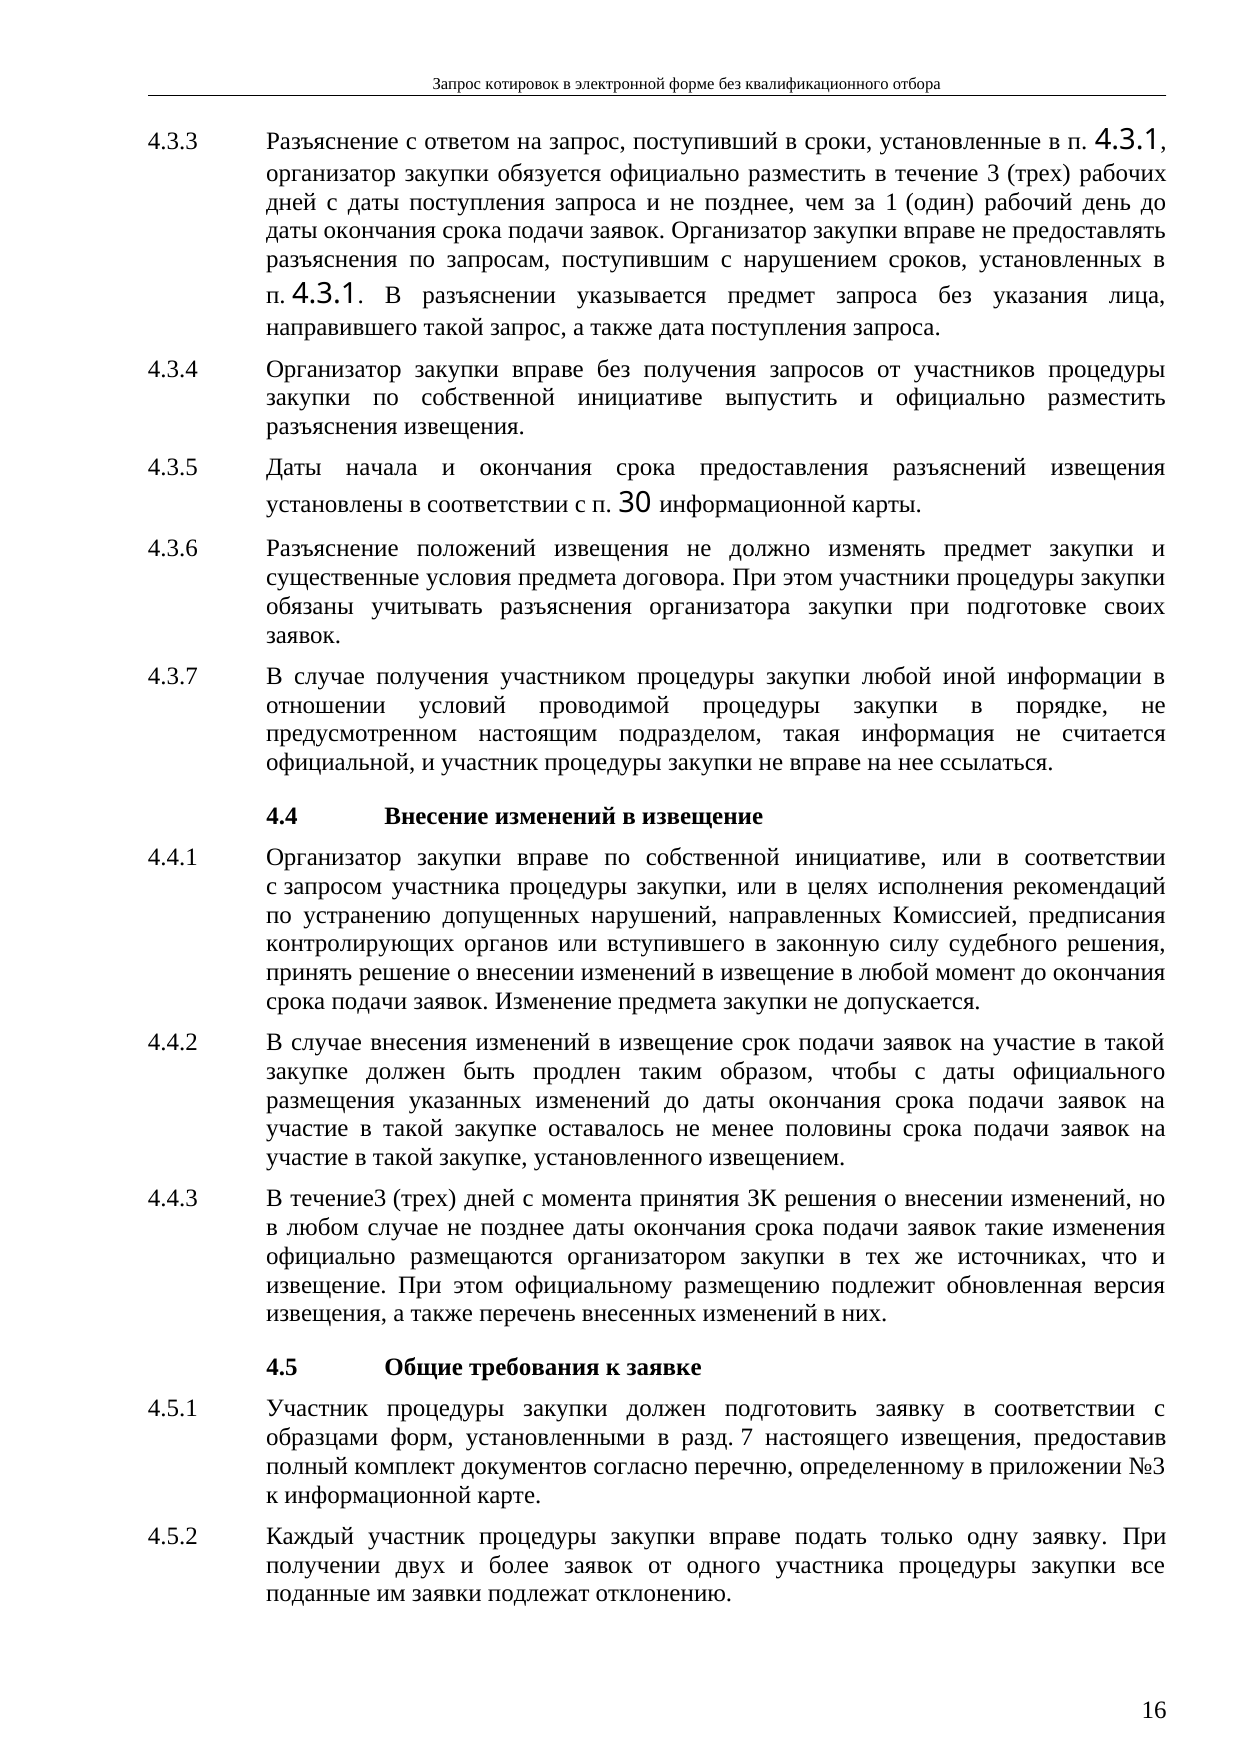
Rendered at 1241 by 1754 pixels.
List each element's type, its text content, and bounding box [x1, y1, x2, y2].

text Разъяснение положений извещения не должно изменять предмет закупки и существенные условия предмета договора. При этом участники процедуры закупки обязаны учитывать разъяснения организатора закупки при подготовке своих заявок. [148, 533, 1166, 648]
text Общие требования к заявке [266, 1352, 1166, 1381]
text Каждый участник процедуры закупки вправе подать только одну заявку. При получении двух и более заявок от одного участника процедуры закупки все поданные им заявки подлежат отклонению. [148, 1521, 1166, 1607]
text Организатор закупки вправе без получения запросов от участников процедуры закупки по собственной инициативе выпустить и официально разместить разъяснения извещения. [148, 354, 1166, 440]
text В течение3 (трех) дней с момента принятия ЗК решения о внесении изменений, но в любом случае не позднее даты окончания срока подачи заявок такие изменения официально размещаются организатором закупки в тех же источниках, что и извещение. При этом официальному размещению подлежит обновленная версия извещения, а также перечень внесенных изменений в них. [148, 1183, 1166, 1327]
text Разъяснение с ответом на запрос, поступивший в сроки, установленные в п. 4.3.1, организатор закупки обязуется официально разместить в течение 3 (трех) рабочих дней с даты поступления запроса и не позднее, чем за 1 (один) рабочий день до даты окончания срока подачи заявок. Организатор закупки вправе не предоставлять разъяснения по запросам, поступившим с нарушением сроков, установленных в п. 4.3.1. В разъяснении указывается предмет запроса без указания лица, направившего такой запрос, а также дата поступления запроса. [148, 118, 1166, 341]
text В случае внесения изменений в извещение срок подачи заявок на участие в такой закупке должен быть продлен таким образом, чтобы с даты официального размещения указанных изменений до даты окончания срока подачи заявок на участие в такой закупке оставалось не менее половины срока подачи заявок на участие в такой закупке, установленного извещением. [148, 1027, 1166, 1171]
text Внесение изменений в извещение [266, 801, 1166, 830]
text Участник процедуры закупки должен подготовить заявку в соответствии с образцами форм, установленными в разд. 7 настоящего извещения, предоставив полный комплект документов согласно перечню, определенному в приложении №3 к информационной карте. [148, 1393, 1166, 1508]
text Даты начала и окончания срока предоставления разъяснений извещения установлены в соответствии с п. 24 информационной карты. [148, 452, 1166, 521]
text В случае получения участником процедуры закупки любой иной информации в отношении условий проводимой процедуры закупки в порядке, не предусмотренном настоящим подразделом, такая информация не считается официальной, и участник процедуры закупки не вправе на нее ссылаться. [148, 661, 1166, 776]
text Организатор закупки вправе по собственной инициативе, или в соответствии с запросом участника процедуры закупки, или в целях исполнения рекомендаций по устранению допущенных нарушений, направленных Комиссией, предписания контролирующих органов или вступившего в законную силу судебного решения, принять решение о внесении изменений в извещение в любой момент до окончания срока подачи заявок. Изменение предмета закупки не допускается. [148, 842, 1166, 1015]
